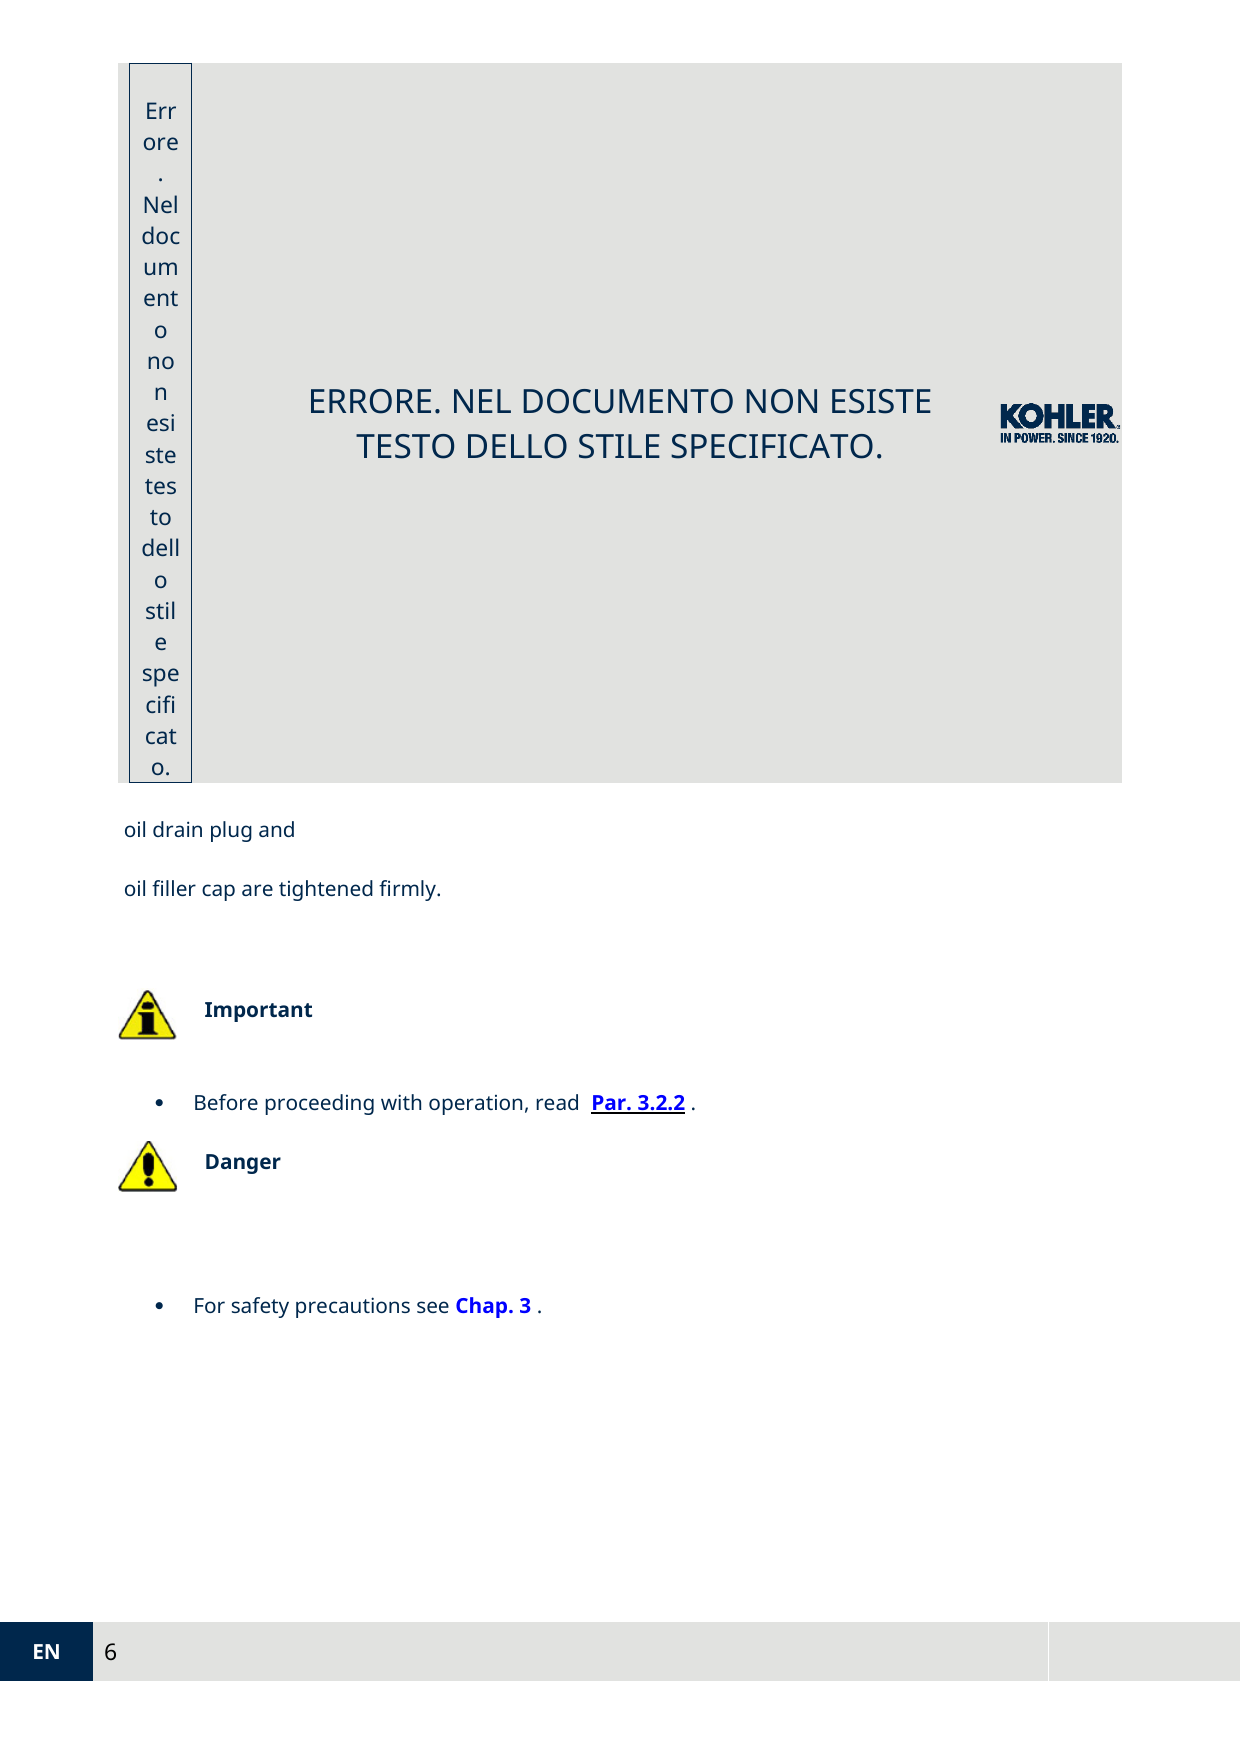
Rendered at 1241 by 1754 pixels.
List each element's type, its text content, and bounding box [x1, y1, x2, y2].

list Before proceeding with operation, read Par. 3.2.2 . [156, 1088, 1122, 1117]
text oil drain plug and [118, 815, 1122, 843]
text Danger [178, 1147, 1122, 1176]
list For safety precautions see Chap. 3 . [156, 1291, 1122, 1319]
text Important [178, 995, 1122, 1024]
picture [118, 1141, 178, 1192]
picture [118, 988, 178, 1040]
text oil filler cap are tightened firmly. [118, 874, 1122, 902]
picture [1000, 403, 1121, 443]
